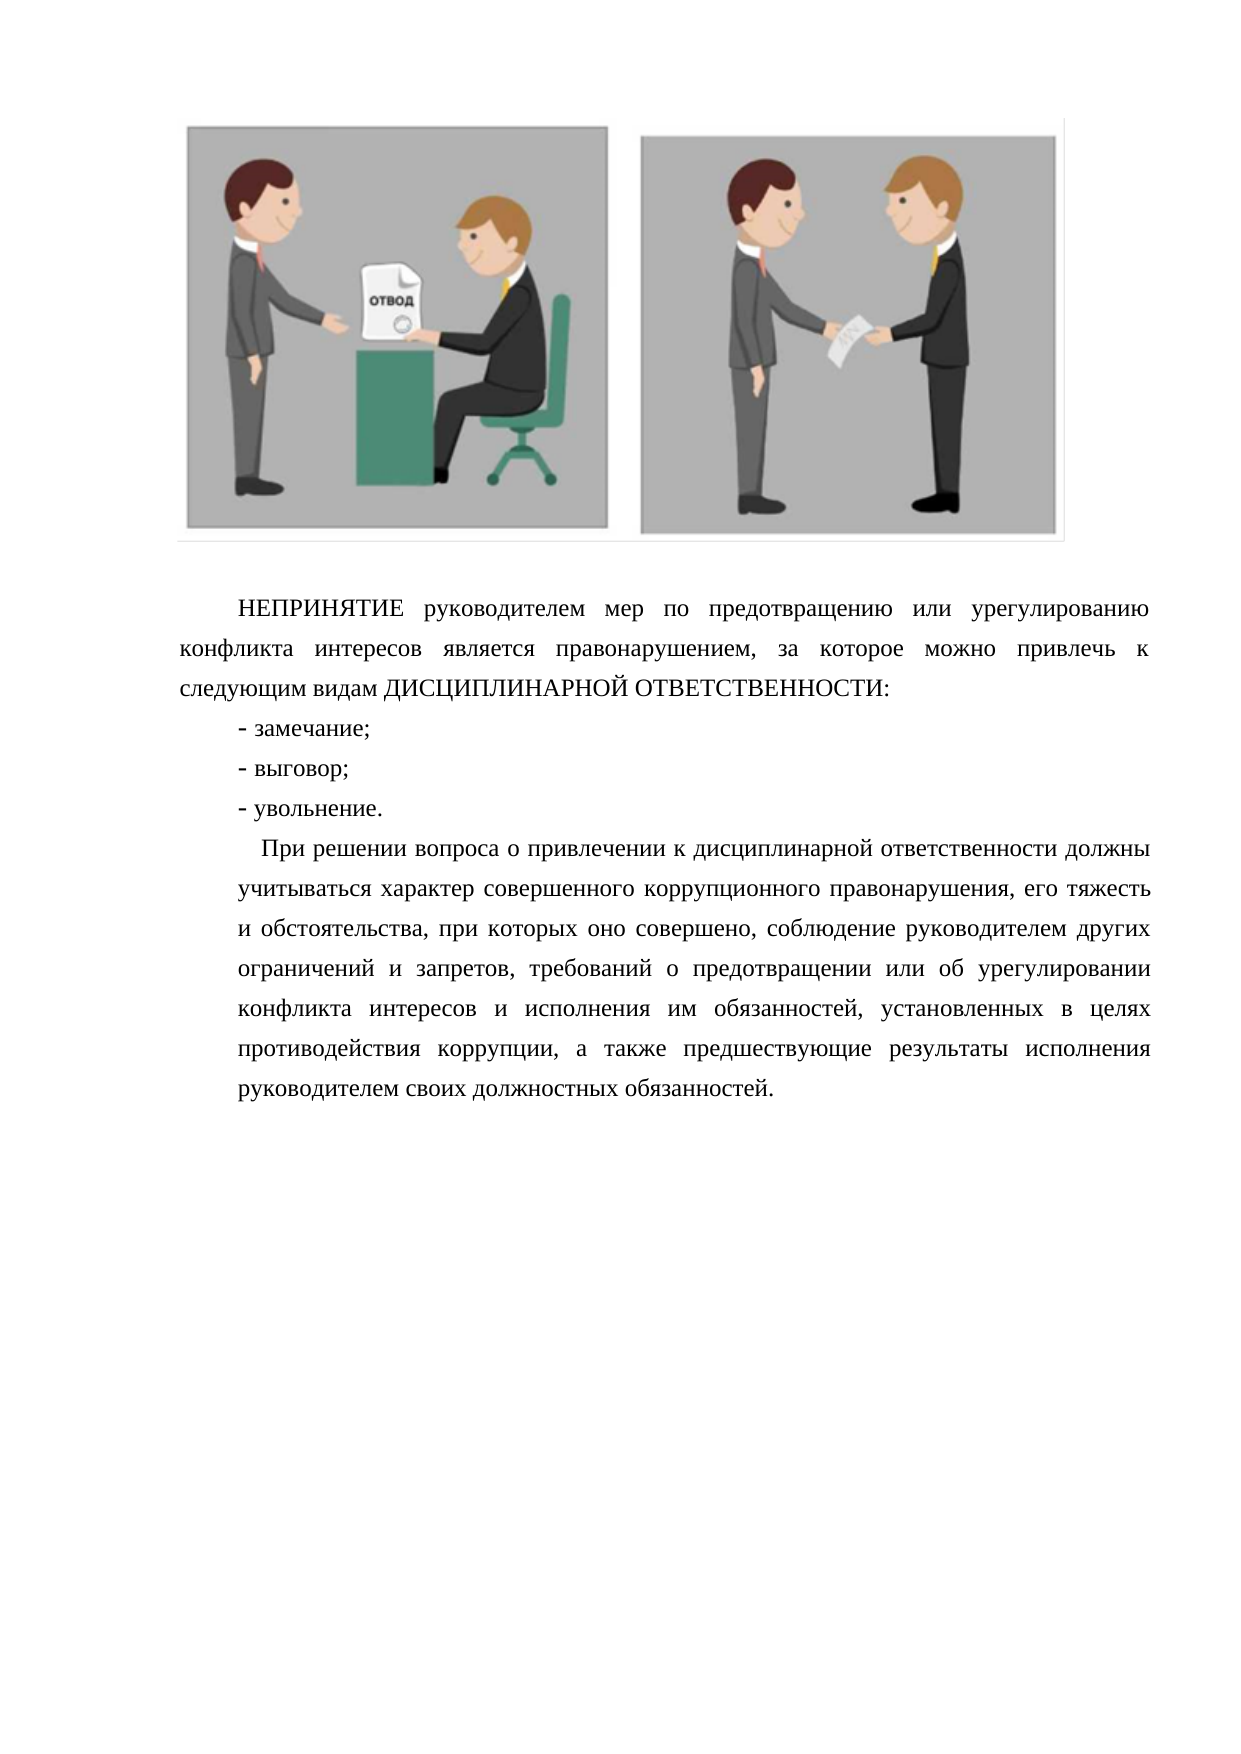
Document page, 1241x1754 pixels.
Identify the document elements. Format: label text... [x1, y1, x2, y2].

text При решении вопроса о привлечении к дисциплинарной ответственности должны учитываться характер совершенного коррупционного правонарушения, его тяжесть и обстоятельства, при которых оно совершено, соблюдение руководителем других ограничений и запретов, требований о предотвращении или об урегулировании конфликта интересов и исполнения им обязанностей, установленных в целях противодействия коррупции, а также предшествующие результаты исполнения руководителем своих должностных обязанностей. [238, 824, 1152, 1104]
list увольнение. [179, 784, 1152, 824]
list замечание; [179, 704, 1152, 744]
text НЕПРИНЯТИЕ руководителем мер по предотвращению или урегулированию конфликта интересов является правонарушением, за которое можно привлечь к следующим видам ДИСЦИПЛИНАРНОЙ ОТВЕТСТВЕННОСТИ: [179, 584, 1149, 704]
picture [177, 118, 1066, 543]
list выговор; [179, 744, 1152, 784]
